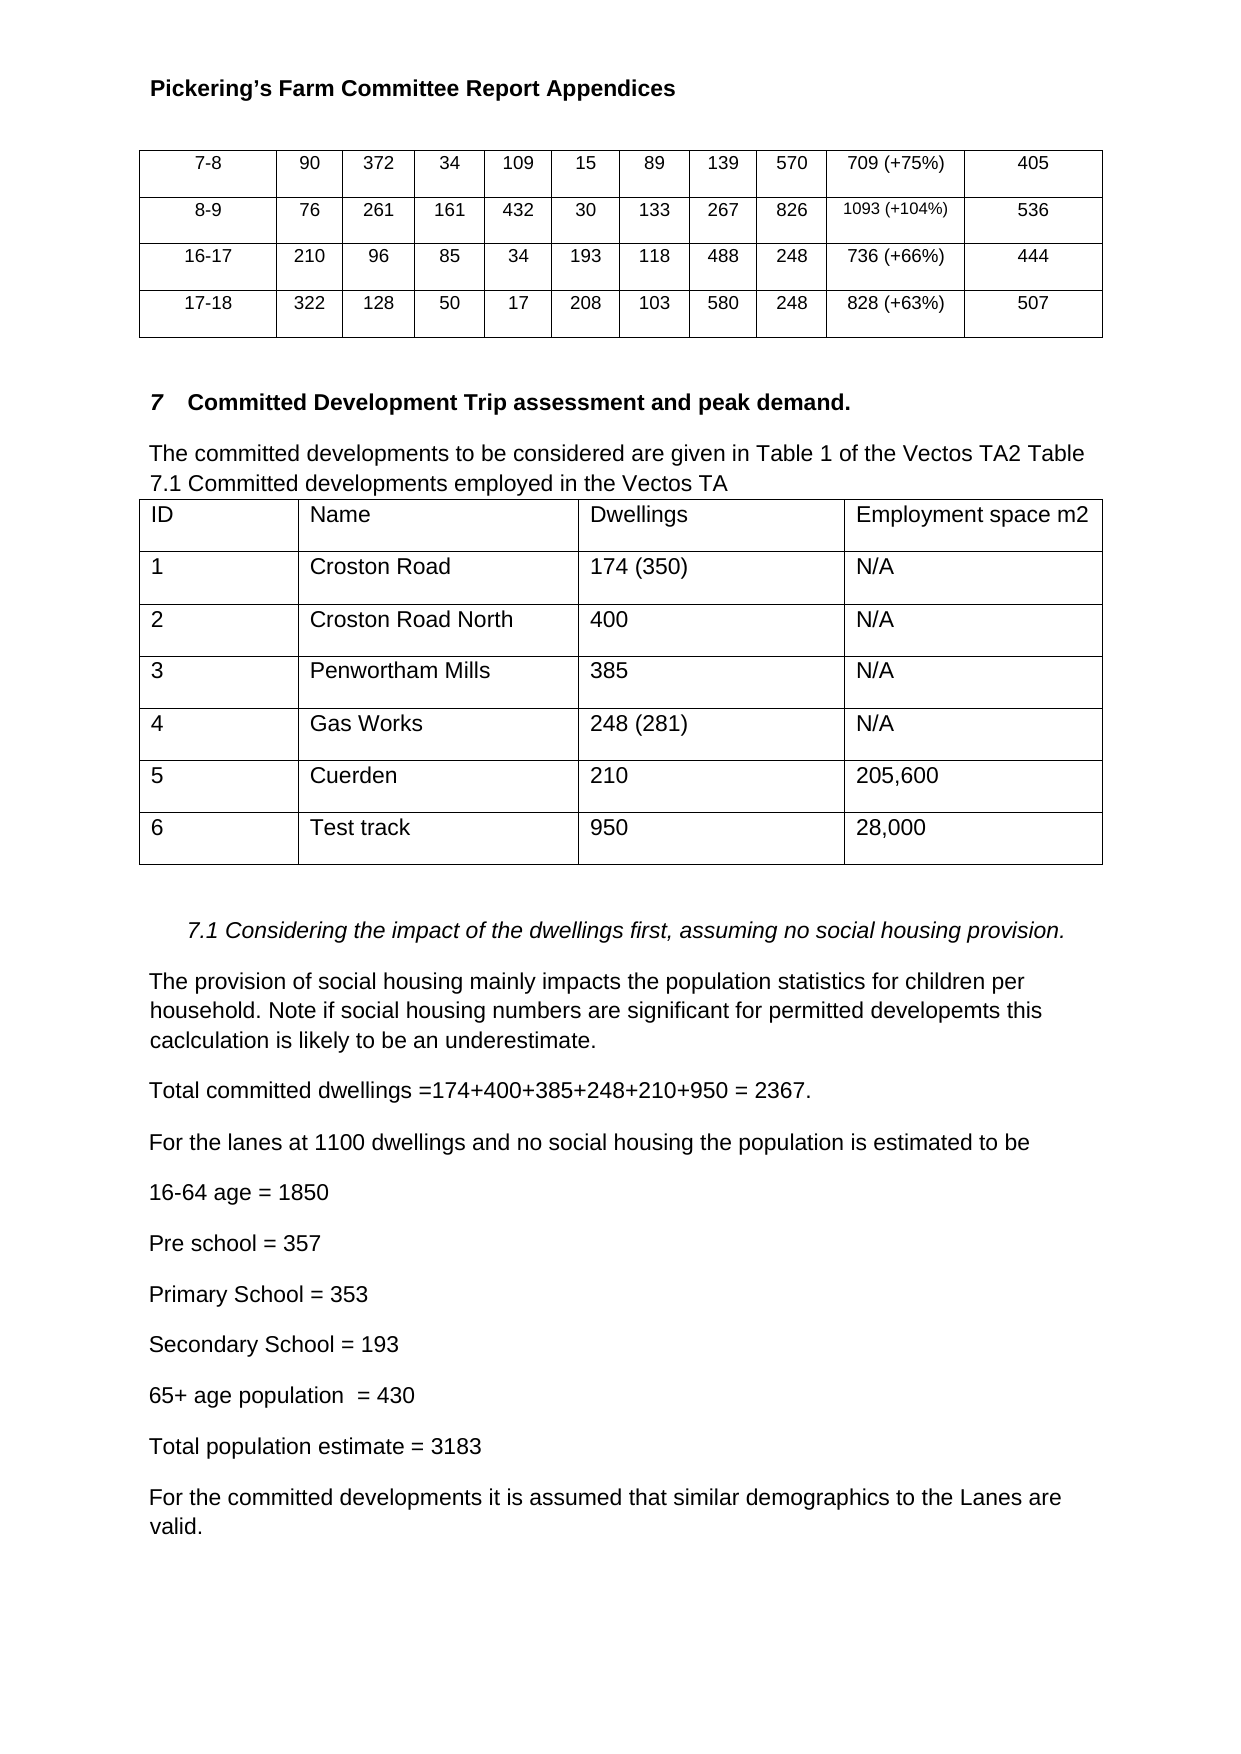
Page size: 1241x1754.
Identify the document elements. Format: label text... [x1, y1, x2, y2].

table_header Name [299, 500, 578, 551]
table_cell 507 [965, 291, 1102, 337]
table_cell 248 [757, 244, 826, 290]
table_cell Penwortham Mills [299, 657, 578, 708]
table_cell 1 [140, 552, 298, 603]
table_cell 193 [552, 244, 619, 290]
table_cell 103 [620, 291, 689, 337]
table_cell 34 [415, 151, 484, 197]
table_cell 34 [485, 244, 551, 290]
table_cell 828 (+63%) [827, 291, 964, 337]
text The provision of social housing mainly impacts the population statistics for children per household. Note if social housing numbers are significant for permitted developemts this caclculation is likely to be an underestimate. [148, 968, 1091, 1053]
text Secondary School = 193 [148, 1331, 1091, 1358]
table_cell 96 [343, 244, 414, 290]
table_cell 174 (350) [579, 552, 844, 603]
table_cell N/A [845, 657, 1102, 708]
table_cell Cuerden [299, 761, 578, 812]
table_cell 17-18 [140, 291, 276, 337]
table_cell 118 [620, 244, 689, 290]
table_cell 90 [277, 151, 342, 197]
table_cell 85 [415, 244, 484, 290]
table_cell N/A [845, 709, 1102, 760]
table_cell 736 (+66%) [827, 244, 964, 290]
text Primary School = 353 [148, 1281, 1091, 1307]
text Total population estimate = 3183 [148, 1433, 1091, 1459]
table_cell 4 [140, 709, 298, 760]
table_cell 7-8 [140, 151, 276, 197]
table_cell N/A [845, 605, 1102, 656]
table_cell 248 (281) [579, 709, 844, 760]
text 65+ age population = 430 [148, 1382, 1091, 1408]
table_cell 267 [690, 198, 756, 243]
table_cell 6 [140, 813, 298, 864]
table_cell 400 [579, 605, 844, 656]
table_cell 16-17 [140, 244, 276, 290]
text The committed developments to be considered are given in Table 1 of the Vectos TA2 Table 7.1 Committed developments employed in the Vectos TA [148, 440, 1091, 496]
table_cell 205,600 [845, 761, 1102, 812]
text For the committed developments it is assumed that similar demographics to the Lanes are valid. [148, 1483, 1091, 1539]
table_cell 372 [343, 151, 414, 197]
table_cell 76 [277, 198, 342, 243]
table_cell 1093 (+104%) [827, 198, 964, 243]
table_cell 248 [757, 291, 826, 337]
table_cell 536 [965, 198, 1102, 243]
table_cell 50 [415, 291, 484, 337]
table_cell 8-9 [140, 198, 276, 243]
table_cell 89 [620, 151, 689, 197]
table_cell 261 [343, 198, 414, 243]
table_cell 322 [277, 291, 342, 337]
table_cell Test track [299, 813, 578, 864]
table_cell 2 [140, 605, 298, 656]
table_cell 139 [690, 151, 756, 197]
text For the lanes at 1100 dwellings and no social housing the population is estimated to be [148, 1128, 1091, 1155]
table_cell 5 [140, 761, 298, 812]
table_cell Gas Works [299, 709, 578, 760]
table_cell 109 [485, 151, 551, 197]
table_cell 208 [552, 291, 619, 337]
table_cell Croston Road [299, 552, 578, 603]
table_cell 210 [277, 244, 342, 290]
table_cell 385 [579, 657, 844, 708]
table_cell 405 [965, 151, 1102, 197]
table_cell 128 [343, 291, 414, 337]
table_header Employment space m2 [845, 500, 1102, 551]
table_cell 210 [579, 761, 844, 812]
list Committed Development Trip assessment and peak demand. [150, 389, 1104, 415]
table_cell 3 [140, 657, 298, 708]
table_cell 826 [757, 198, 826, 243]
table_cell 709 (+75%) [827, 151, 964, 197]
table_cell 444 [965, 244, 1102, 290]
table_cell 950 [579, 813, 844, 864]
table_header ID [140, 500, 298, 551]
table_cell 161 [415, 198, 484, 243]
table_header Dwellings [579, 500, 844, 551]
text Total committed dwellings =174+400+385+248+210+950 = 2367. [148, 1077, 1091, 1104]
table_cell 133 [620, 198, 689, 243]
table_cell N/A [845, 552, 1102, 603]
table_cell 15 [552, 151, 619, 197]
table_cell 570 [757, 151, 826, 197]
table_cell 30 [552, 198, 619, 243]
text 7.1 Considering the impact of the dwellings first, assuming no social housing provision. [148, 917, 1104, 943]
text Pre school = 357 [148, 1230, 1091, 1256]
table_cell 432 [485, 198, 551, 243]
table_cell 28,000 [845, 813, 1102, 864]
table_cell 17 [485, 291, 551, 337]
text 16-64 age = 1850 [148, 1179, 1091, 1206]
table_cell Croston Road North [299, 605, 578, 656]
table_cell 488 [690, 244, 756, 290]
table_cell 580 [690, 291, 756, 337]
